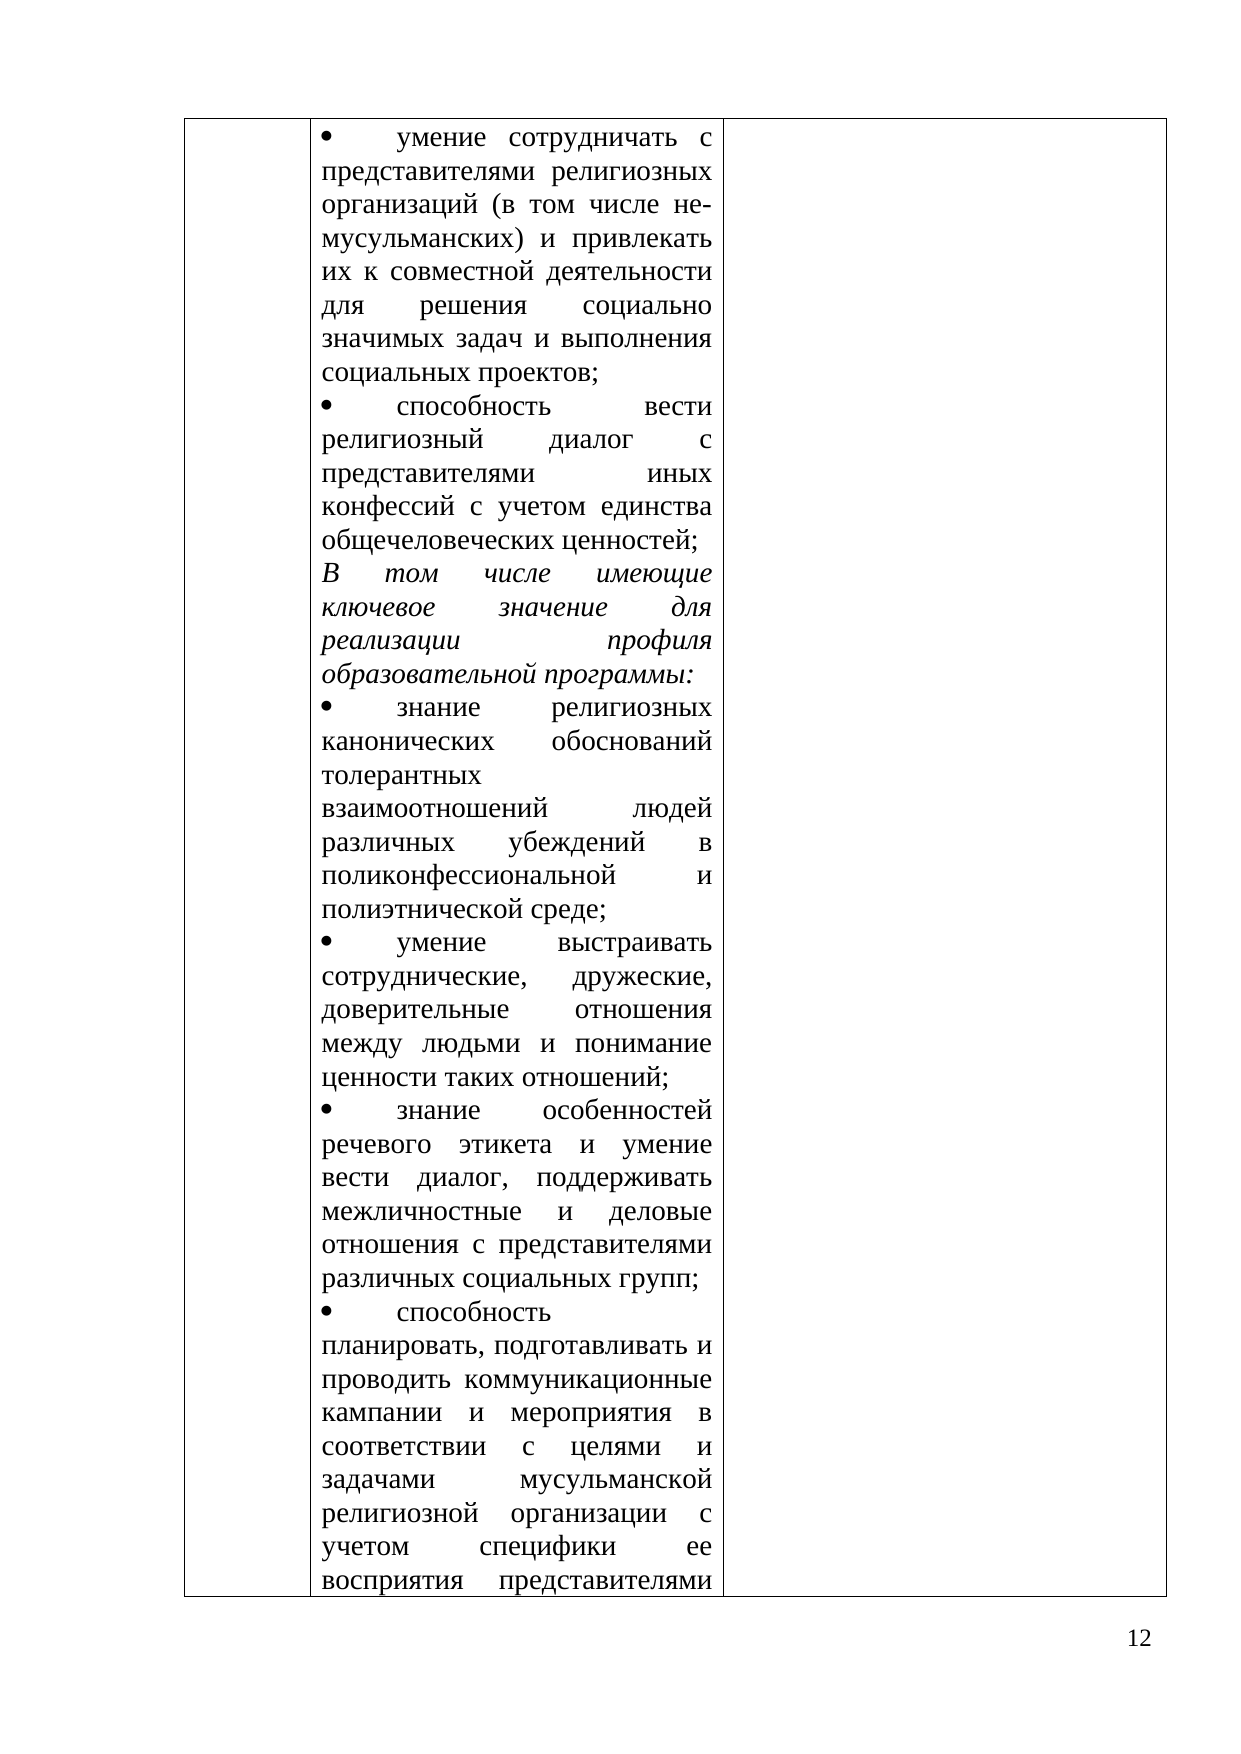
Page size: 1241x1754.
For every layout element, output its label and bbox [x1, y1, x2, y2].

table_cell [311, 119, 723, 1596]
table_cell [185, 119, 310, 1596]
table_cell [724, 119, 1166, 1596]
